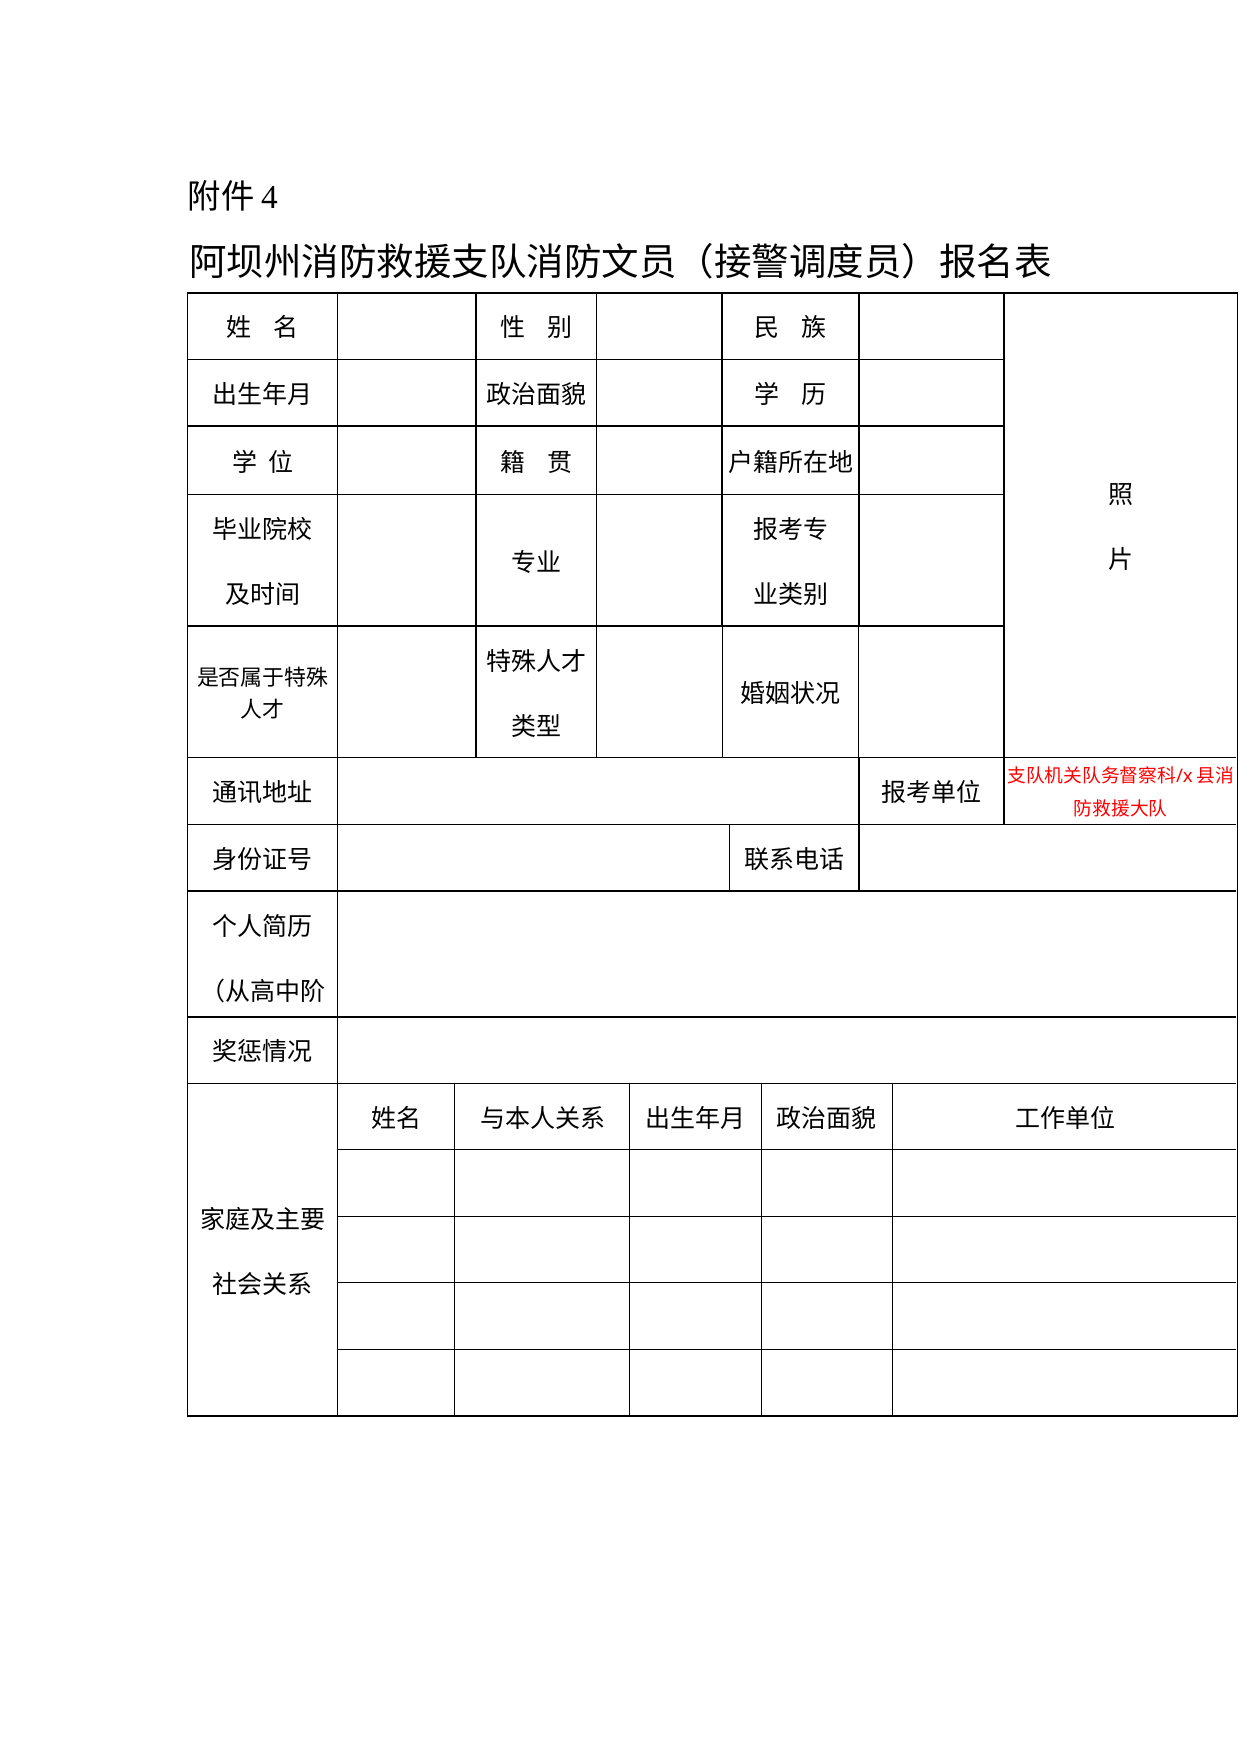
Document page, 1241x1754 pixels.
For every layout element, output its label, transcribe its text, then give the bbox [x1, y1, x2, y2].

table_cell [893, 1216, 1237, 1282]
table_cell [860, 427, 1003, 494]
table_cell 籍 贯 [477, 427, 596, 494]
table_cell [338, 360, 475, 425]
table_cell 联系电话 [730, 825, 858, 890]
table_cell [860, 360, 1003, 425]
table_cell [893, 1282, 1237, 1349]
table_cell [893, 1349, 1237, 1415]
table_cell 身份证号 [188, 825, 337, 890]
table_cell [338, 495, 475, 625]
table_cell [597, 627, 722, 757]
table_cell 家庭及主要社会关系 [188, 1084, 337, 1415]
table_cell 报考单位 [860, 758, 1003, 823]
table_header [597, 294, 721, 358]
table_cell [338, 1283, 454, 1349]
table_cell 报考专 业类别 [723, 495, 858, 625]
table_cell [762, 1150, 892, 1216]
table_cell 学 历 [723, 360, 858, 425]
table_cell 专业 [477, 495, 596, 625]
table_cell [597, 360, 721, 425]
table_cell [630, 1283, 761, 1349]
table_cell [762, 1283, 892, 1349]
table_cell [338, 890, 1237, 1016]
table_cell [762, 1217, 892, 1282]
table_cell [455, 1350, 629, 1415]
table_cell 出生年月 [188, 360, 337, 425]
table_cell [859, 627, 1003, 757]
table_cell [630, 1350, 761, 1415]
table_cell 政治面貌 [762, 1084, 892, 1149]
text 附件4 [187, 162, 1051, 227]
table_cell [338, 1016, 1237, 1082]
table_cell 特殊人才类型 [477, 627, 596, 757]
table_cell 奖惩情况 [188, 1018, 337, 1082]
table_cell 户籍所在地 [723, 427, 858, 494]
table_cell 出生年月 [630, 1084, 761, 1149]
table_cell [860, 824, 1237, 890]
table_cell 通讯地址 [188, 758, 337, 823]
table_header 姓 名 [188, 294, 337, 358]
table_cell 是否属于特殊人才 [188, 627, 337, 757]
table_header 性 别 [477, 294, 596, 358]
table_header [860, 294, 1003, 358]
table_header 照 片 [1005, 294, 1237, 757]
table_cell [762, 1350, 892, 1415]
table_cell 婚姻状况 [723, 627, 858, 757]
table_cell [338, 627, 475, 757]
table_cell [597, 495, 721, 625]
table_cell [338, 1217, 454, 1282]
table_cell [338, 427, 475, 494]
table_cell 毕业院校 及时间 [188, 495, 337, 625]
table_cell [338, 1150, 454, 1216]
table_cell 个人简历 （从高中阶段至今） [188, 892, 337, 1016]
table_cell [597, 427, 721, 494]
table_cell [338, 758, 858, 823]
table_cell 政治面貌 [477, 360, 596, 425]
table_cell 工作单位 [893, 1083, 1237, 1149]
table_cell 支队机关队务督察科/x县消防救援大队 [1005, 757, 1237, 823]
table_cell [338, 825, 729, 890]
table_cell [630, 1150, 761, 1216]
table_header [338, 294, 475, 358]
text 阿坝州消防救援支队消防文员（接警调度员）报名表 [187, 227, 1053, 292]
table_cell 学 位 [188, 427, 337, 494]
table_header 民 族 [723, 294, 858, 358]
table_cell [338, 1350, 454, 1415]
table_cell [860, 495, 1003, 625]
table_cell [630, 1217, 761, 1282]
table_cell [893, 1149, 1237, 1216]
table_cell [455, 1150, 629, 1216]
table_cell [455, 1217, 629, 1282]
table_cell [455, 1283, 629, 1349]
table_cell 姓名 [338, 1084, 454, 1149]
table_cell 与本人关系 [455, 1084, 629, 1149]
